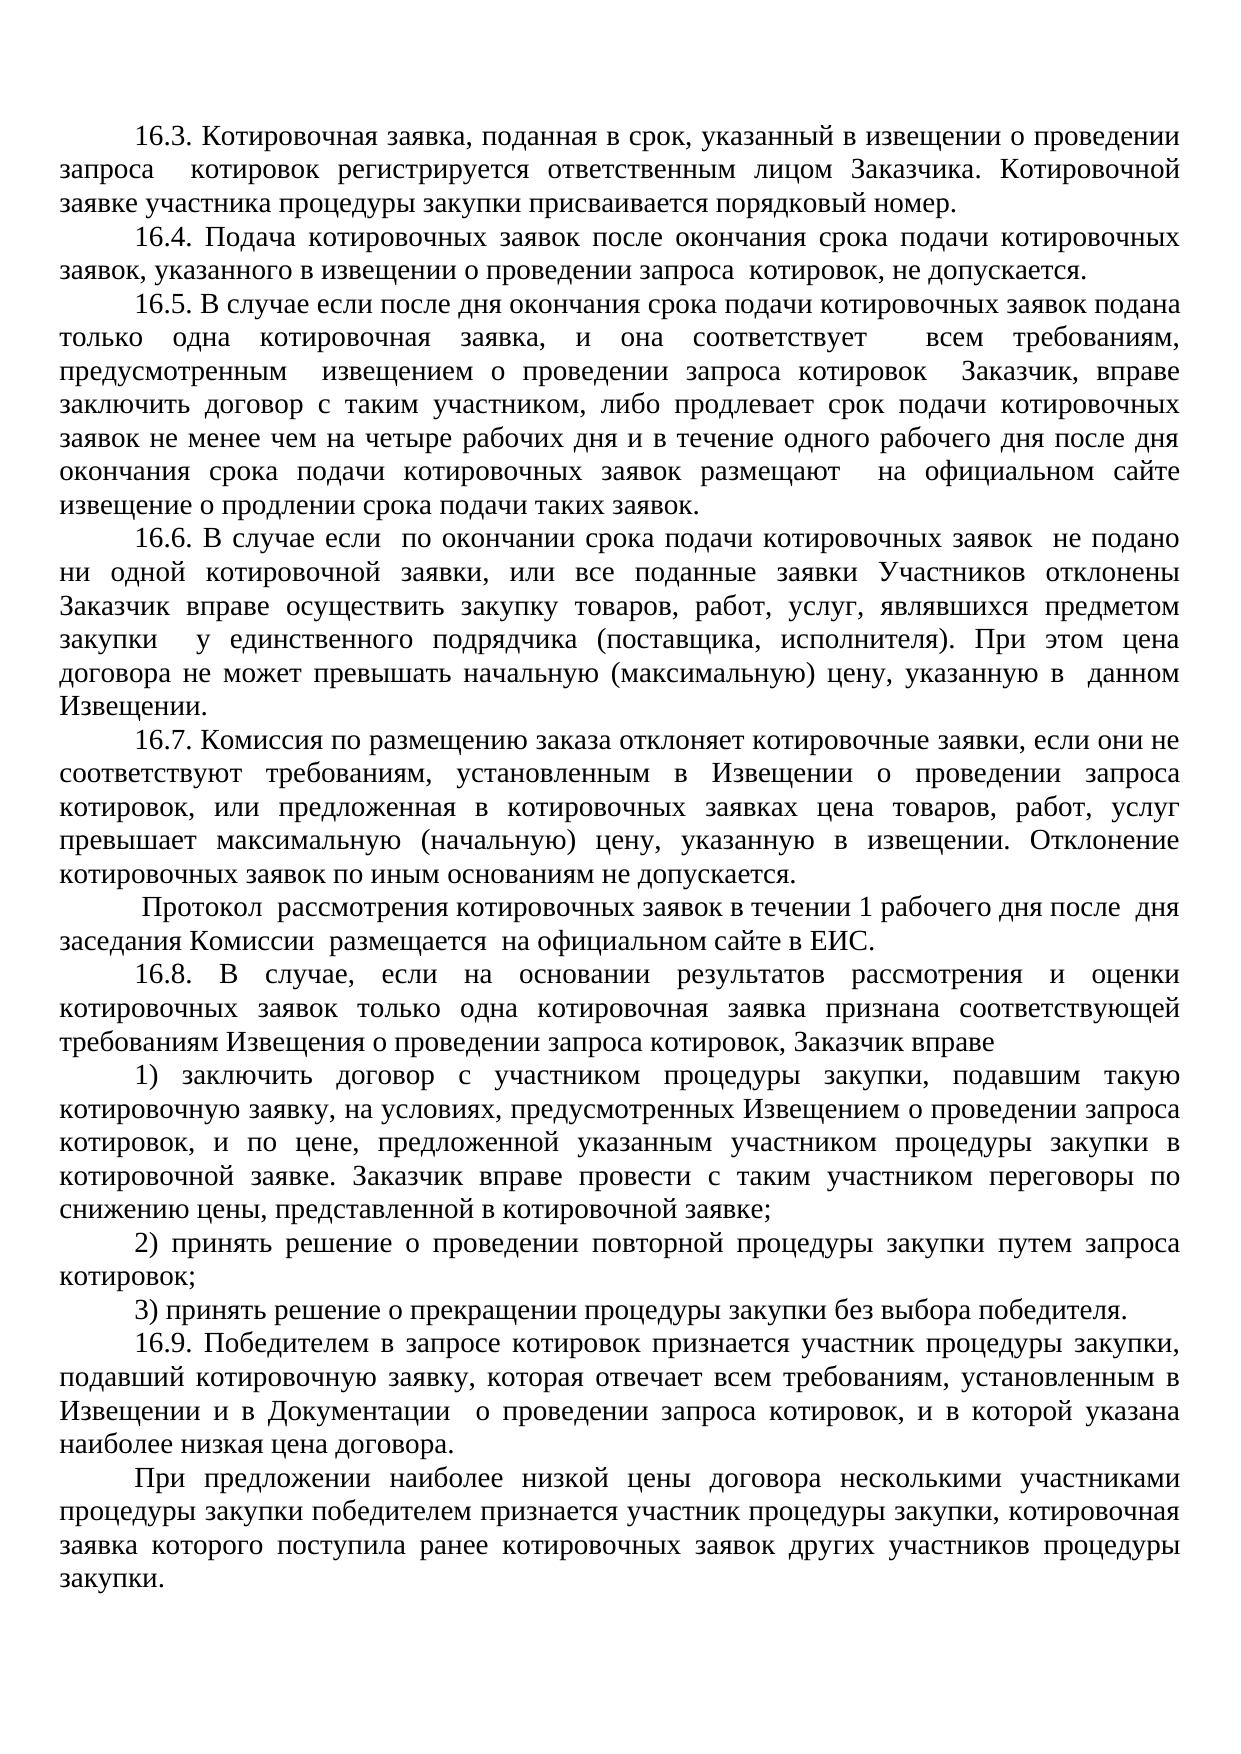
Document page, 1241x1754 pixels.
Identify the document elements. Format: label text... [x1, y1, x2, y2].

text 16.6. В случае если по окончании срока подачи котировочных заявок не подано ни одной котировочной заявки, или все поданные заявки Участников отклонены Заказчик вправе осуществить закупку товаров, работ, услуг, являвшихся предметом закупки у единственного подрядчика (поставщика, исполнителя). При этом цена договора не может превышать начальную (максимальную) цену, указанную в данном Извещении. [59, 521, 1181, 722]
text 3) принять решение о прекращении процедуры закупки без выбора победителя. [59, 1292, 1181, 1326]
text При предложении наиболее низкой цены договора несколькими участниками процедуры закупки победителем признается участник процедуры закупки, котировочная заявка которого поступила ранее котировочных заявок других участников процедуры закупки. [59, 1460, 1181, 1594]
text 16.5. В случае если после дня окончания срока подачи котировочных заявок подана только одна котировочная заявка, и она соответствует всем требованиям, предусмотренным извещением о проведении запроса котировок Заказчик, вправе заключить договор с таким участником, либо продлевает срок подачи котировочных заявок не менее чем на четыре рабочих дня и в течение одного рабочего дня после дня окончания срока подачи котировочных заявок размещают на официальном сайте извещение о продлении срока подачи таких заявок. [59, 286, 1181, 521]
text 16.4. Подача котировочных заявок после окончания срока подачи котировочных заявок, указанного в извещении о проведении запроса котировок, не допускается. [59, 219, 1181, 286]
text 1) заключить договор с участником процедуры закупки, подавшим такую котировочную заявку, на условиях, предусмотренных Извещением о проведении запроса котировок, и по цене, предложенной указанным участником процедуры закупки в котировочной заявке. Заказчик вправе провести с таким участником переговоры по снижению цены, представленной в котировочной заявке; [59, 1057, 1181, 1225]
text 2) принять решение о проведении повторной процедуры закупки путем запроса котировок; [59, 1225, 1181, 1292]
text 16.9. Победителем в запросе котировок признается участник процедуры закупки, подавший котировочную заявку, которая отвечает всем требованиям, установленным в Извещении и в Документации о проведении запроса котировок, и в которой указана наиболее низкая цена договора. [59, 1326, 1181, 1460]
text 16.8. В случае, если на основании результатов рассмотрения и оценки котировочных заявок только одна котировочная заявка признана соответствующей требованиям Извещения о проведении запроса котировок, Заказчик вправе [59, 957, 1181, 1057]
text Протокол рассмотрения котировочных заявок в течении 1 рабочего дня после дня заседания Комиссии размещается на официальном сайте в ЕИС. [59, 889, 1181, 957]
text 16.3. Котировочная заявка, поданная в срок, указанный в извещении о проведении запроса котировок регистрируется ответственным лицом Заказчика. Котировочной заявке участника процедуры закупки присваивается порядковый номер. [59, 118, 1181, 219]
text 16.7. Комиссия по размещению заказа отклоняет котировочные заявки, если они не соответствуют требованиям, установленным в Извещении о проведении запроса котировок, или предложенная в котировочных заявках цена товаров, работ, услуг превышает максимальную (начальную) цену, указанную в извещении. Отклонение котировочных заявок по иным основаниям не допускается. [59, 722, 1181, 889]
